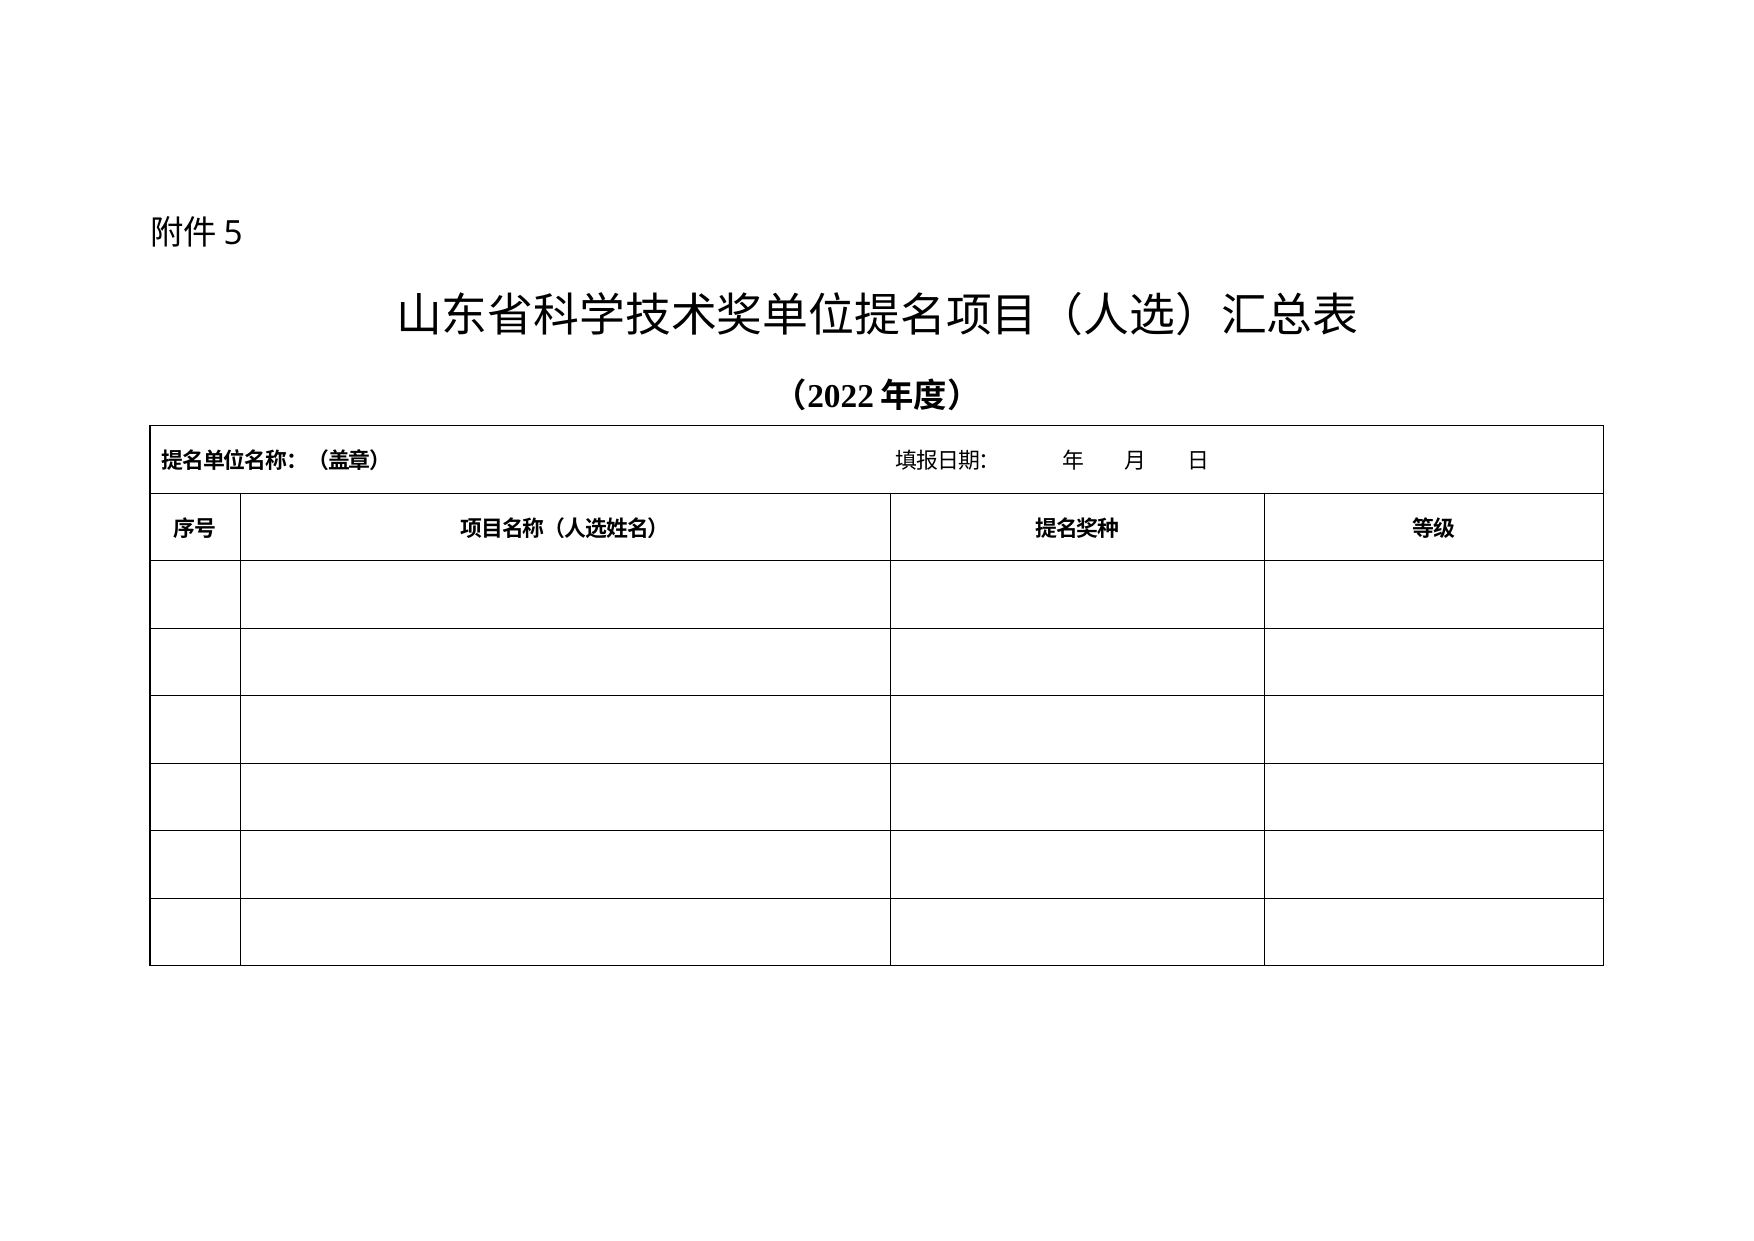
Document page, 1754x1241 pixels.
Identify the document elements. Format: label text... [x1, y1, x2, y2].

table_cell [241, 629, 890, 695]
table_cell [891, 629, 1264, 695]
table_cell [891, 696, 1264, 763]
table_cell [1265, 831, 1603, 898]
table_cell [1265, 696, 1603, 763]
table_cell [151, 629, 240, 695]
table_cell [241, 696, 890, 763]
table_cell [151, 561, 240, 628]
table_cell [241, 831, 890, 898]
table_cell [151, 899, 240, 965]
text 附件5 [150, 198, 1604, 263]
table_cell 等级 [1265, 494, 1603, 560]
table_cell [891, 561, 1264, 628]
table_cell [891, 764, 1264, 830]
table_cell [891, 899, 1264, 965]
table_cell [1265, 629, 1603, 695]
table_cell 序号 [151, 494, 240, 560]
table_cell [151, 831, 240, 898]
text （2022年度） [150, 360, 1604, 425]
table_cell [241, 899, 890, 965]
table_cell [241, 764, 890, 830]
table_cell [1265, 899, 1603, 965]
table_cell [891, 831, 1264, 898]
table_cell 项目名称（人选姓名） [241, 494, 890, 560]
text 山东省科学技术奖单位提名项目（人选）汇总表 [150, 263, 1604, 360]
table_cell [1265, 764, 1603, 830]
table_cell [1265, 561, 1603, 628]
table_cell [151, 696, 240, 763]
table_cell 提名奖种 [891, 494, 1264, 560]
table_header 提名单位名称：（盖章） 填报日期： 年 月 日 [151, 426, 1603, 493]
table_cell [151, 764, 240, 830]
table_cell [241, 561, 890, 628]
